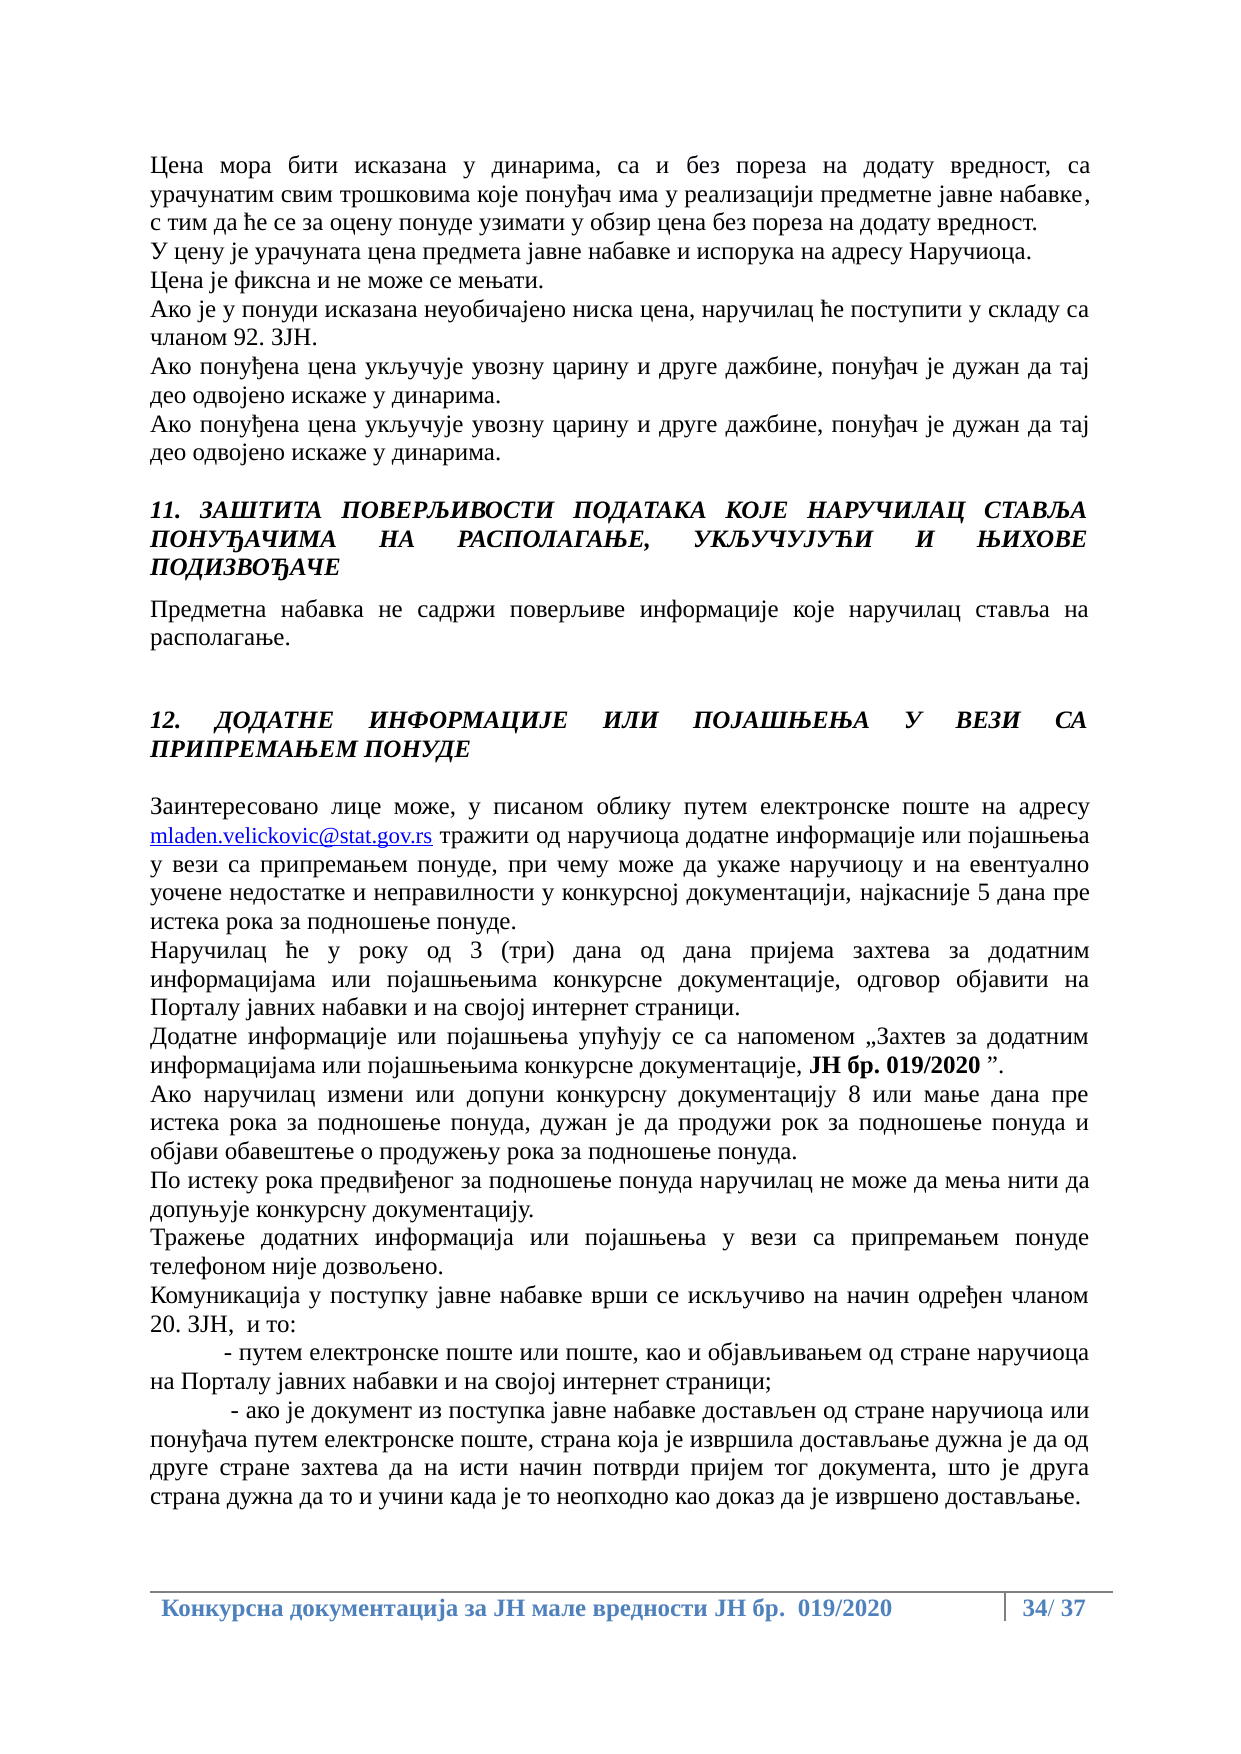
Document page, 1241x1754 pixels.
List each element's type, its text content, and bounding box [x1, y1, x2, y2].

text - ако је документ из поступка јавне набавке достављен од стране наручиоца или понуђача путем електронске поште, страна која је извршила достављање дужна је да од друге стране захтева да на исти начин потврди пријем тог документа, што је друга страна дужна да то и учини када је то неопходно као доказ да је извршено достављање. [150, 1395, 1090, 1510]
text Предметна набавка не садржи поверљиве информације које наручилац ставља на располагање. [150, 594, 1090, 651]
text Ако је у понуди исказана неуобичајено ниска цена, наручилац ће поступити у складу са чланом 92. ЗЈН. [150, 294, 1090, 351]
text Тражење додатних информација или појашњења у вези са припремањем понуде телефоном није дозвољено. [150, 1222, 1090, 1280]
text 12. ДОДАТНЕ ИНФОРМАЦИЈЕ ИЛИ ПОЈАШЊЕЊА У ВЕЗИ СА ПРИПРЕМАЊЕМ ПОНУДЕ [150, 705, 1090, 762]
text 11. ЗАШТИТА ПОВЕРЉИВОСТИ ПОДАТАКА КОЈЕ НАРУЧИЛАЦ СТАВЉА ПОНУЂАЧИМА НА РАСПОЛАГАЊЕ, УКЉУЧУЈУЋИ И ЊИХОВЕ ПОДИЗВОЂАЧЕ [150, 495, 1090, 581]
text Заинтересовано лице може, у писаном облику путем електронске поште на адресу mladen.velickovic@stat.gov.rs тражити од наручиоца додатне информације или појашњења у вези са припремањем понуде, при чему може да укаже наручиоцу и на евентуално уочене недостатке и неправилности у конкурсној документацији, најкасније 5 дана пре истека рока за подношење понуде. [150, 791, 1090, 935]
text По истеку рока предвиђеног за подношење понуда наручилац не може да мења нити да допуњује конкурсну документацију. [150, 1165, 1090, 1222]
text Наручилац ће у року од 3 (три) дана од дана пријема захтева за додатним информацијама или појашњењима конкурсне документације, одговор објавити на Порталу јавних набавки и на својој интернет страници. [150, 935, 1090, 1021]
text Ако понуђена цена укључује увозну царину и друге дажбине, понуђач је дужан да тај део одвојено искаже у динарима. [150, 351, 1090, 409]
text Цена је фиксна и не може се мењати. [150, 265, 1090, 294]
text Ако понуђена цена укључује увозну царину и друге дажбине, понуђач је дужан да тај део одвојено искаже у динарима. [150, 409, 1090, 466]
text - путем електронске поште или поште, као и објављивањем од стране наручиоца на Порталу јавних набавки и на својој интернет страници; [150, 1337, 1090, 1395]
text Цена мора бити исказана у динарима, са и без пореза на додату вредност, са урачунатим свим трошковима које понуђач има у реализацији предметне јавне набавке, с тим да ће се за оцену понуде узимати у обзир цена без пореза на додату вредност. [150, 150, 1090, 236]
text Ако наручилац измени или допуни конкурсну документацију 8 или мање дана пре истека рока за подношење понуда, дужан је да продужи рок за подношење понуда и објави обавештење о продужењу рока за подношење понуда. [150, 1079, 1090, 1165]
text Додатне информације или појашњења упућују се са напоменом „Захтев за додатним информацијама или појашњењима конкурсне документације, ЈН бр. 019/2020 ”. [150, 1021, 1090, 1079]
text Комуникација у поступку јавне набавке врши се искључиво на начин одређен чланом 20. ЗЈН, и то: [150, 1280, 1090, 1337]
text У цену је урачуната цена предмета јавне набавке и испорука на адресу Наручиоца. [150, 236, 1090, 265]
